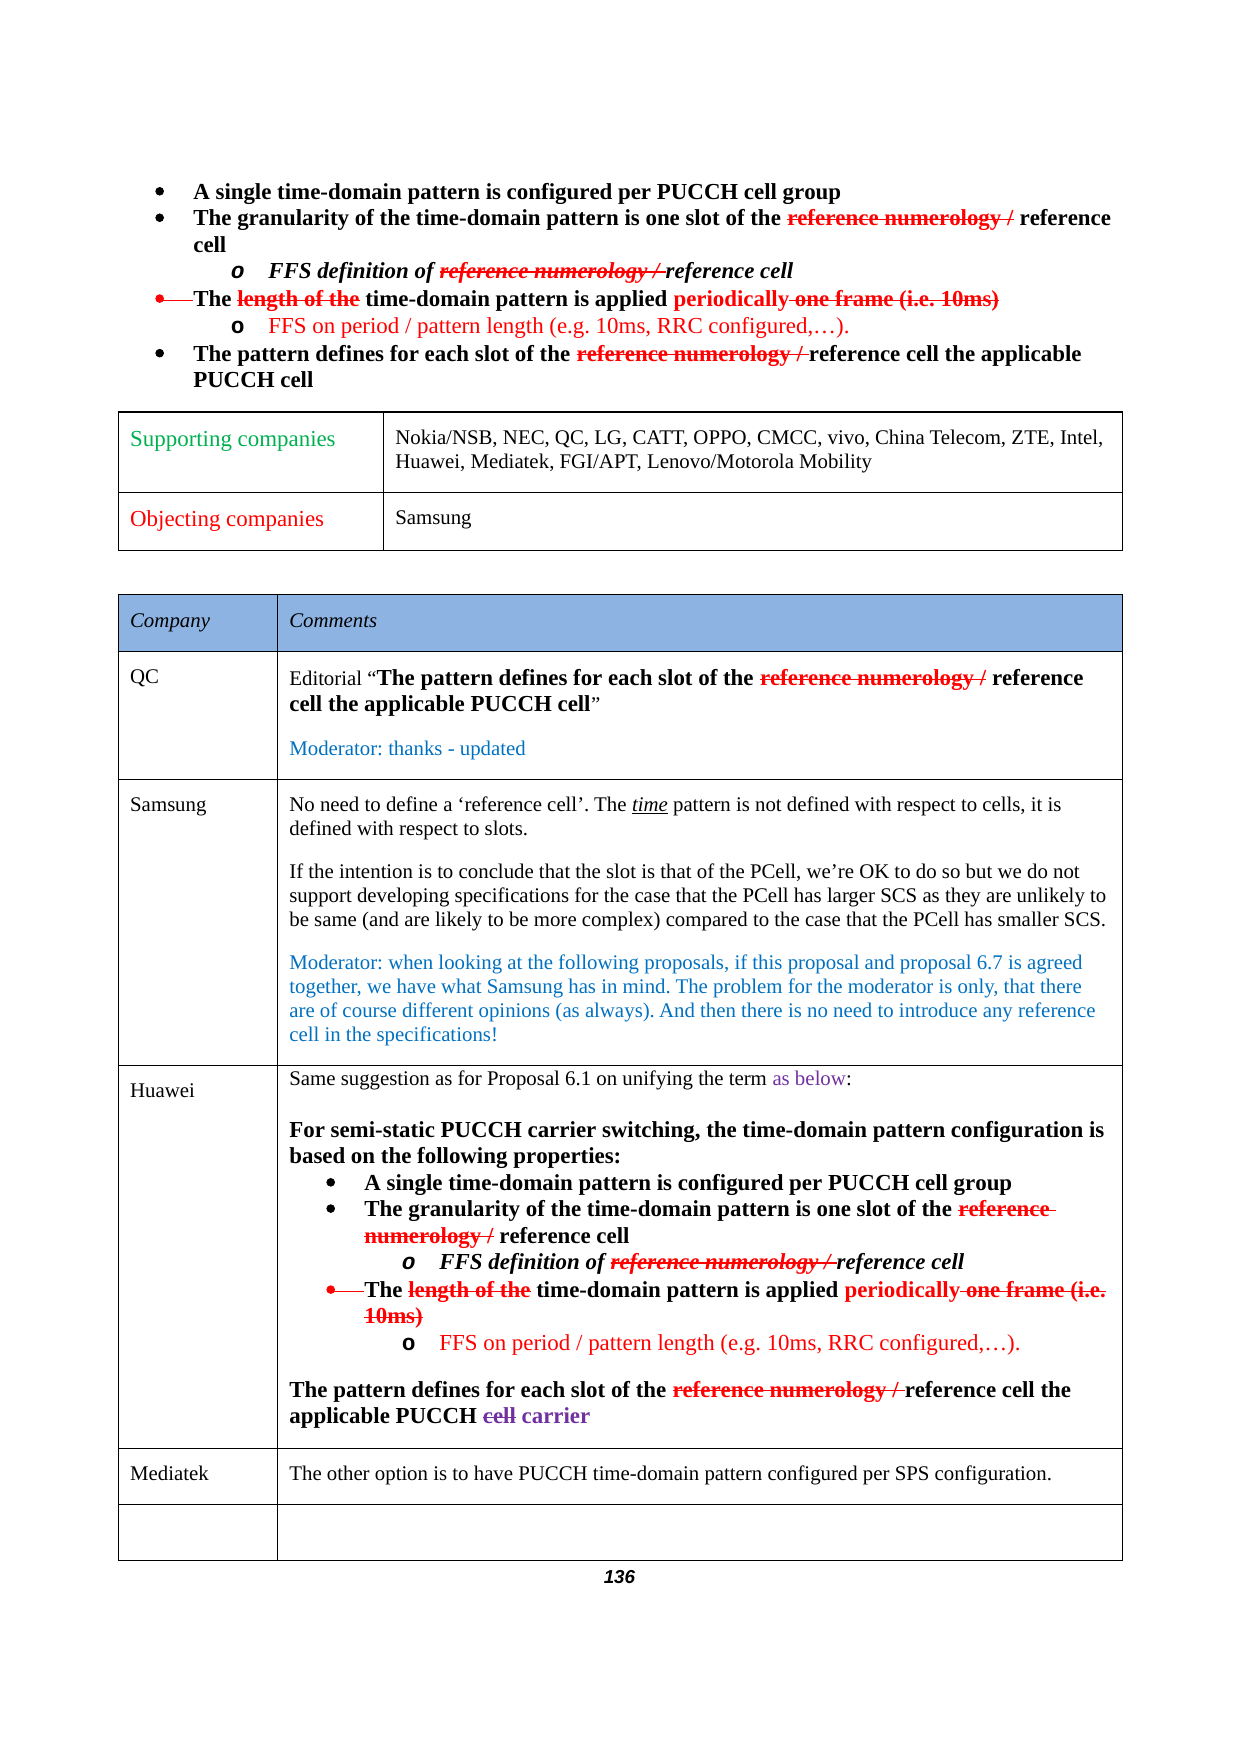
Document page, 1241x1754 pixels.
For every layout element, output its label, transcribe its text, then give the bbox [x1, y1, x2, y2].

list FFS on period / pattern length (e.g. 10ms, RRC configured,…). [231, 312, 1122, 340]
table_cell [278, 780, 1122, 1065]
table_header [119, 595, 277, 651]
list The granularity of the time-domain pattern is one slot of the reference numerology / reference cell [156, 204, 1122, 257]
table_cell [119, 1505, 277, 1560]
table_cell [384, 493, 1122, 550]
list FFS definition of reference numerology / reference cell [231, 257, 1122, 285]
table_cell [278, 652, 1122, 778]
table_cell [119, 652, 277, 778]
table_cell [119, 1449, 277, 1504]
list The length of the time-domain pattern is applied periodically one frame (i.e. 10ms) [156, 285, 1122, 312]
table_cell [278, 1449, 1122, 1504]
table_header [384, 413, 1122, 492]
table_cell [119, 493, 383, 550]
list A single time-domain pattern is configured per PUCCH cell group [156, 178, 1122, 204]
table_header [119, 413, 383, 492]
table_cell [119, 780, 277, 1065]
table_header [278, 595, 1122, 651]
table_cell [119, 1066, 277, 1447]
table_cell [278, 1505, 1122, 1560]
list The pattern defines for each slot of the reference numerology / reference cell the applicable PUCCH cell [156, 340, 1122, 393]
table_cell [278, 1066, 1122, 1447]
